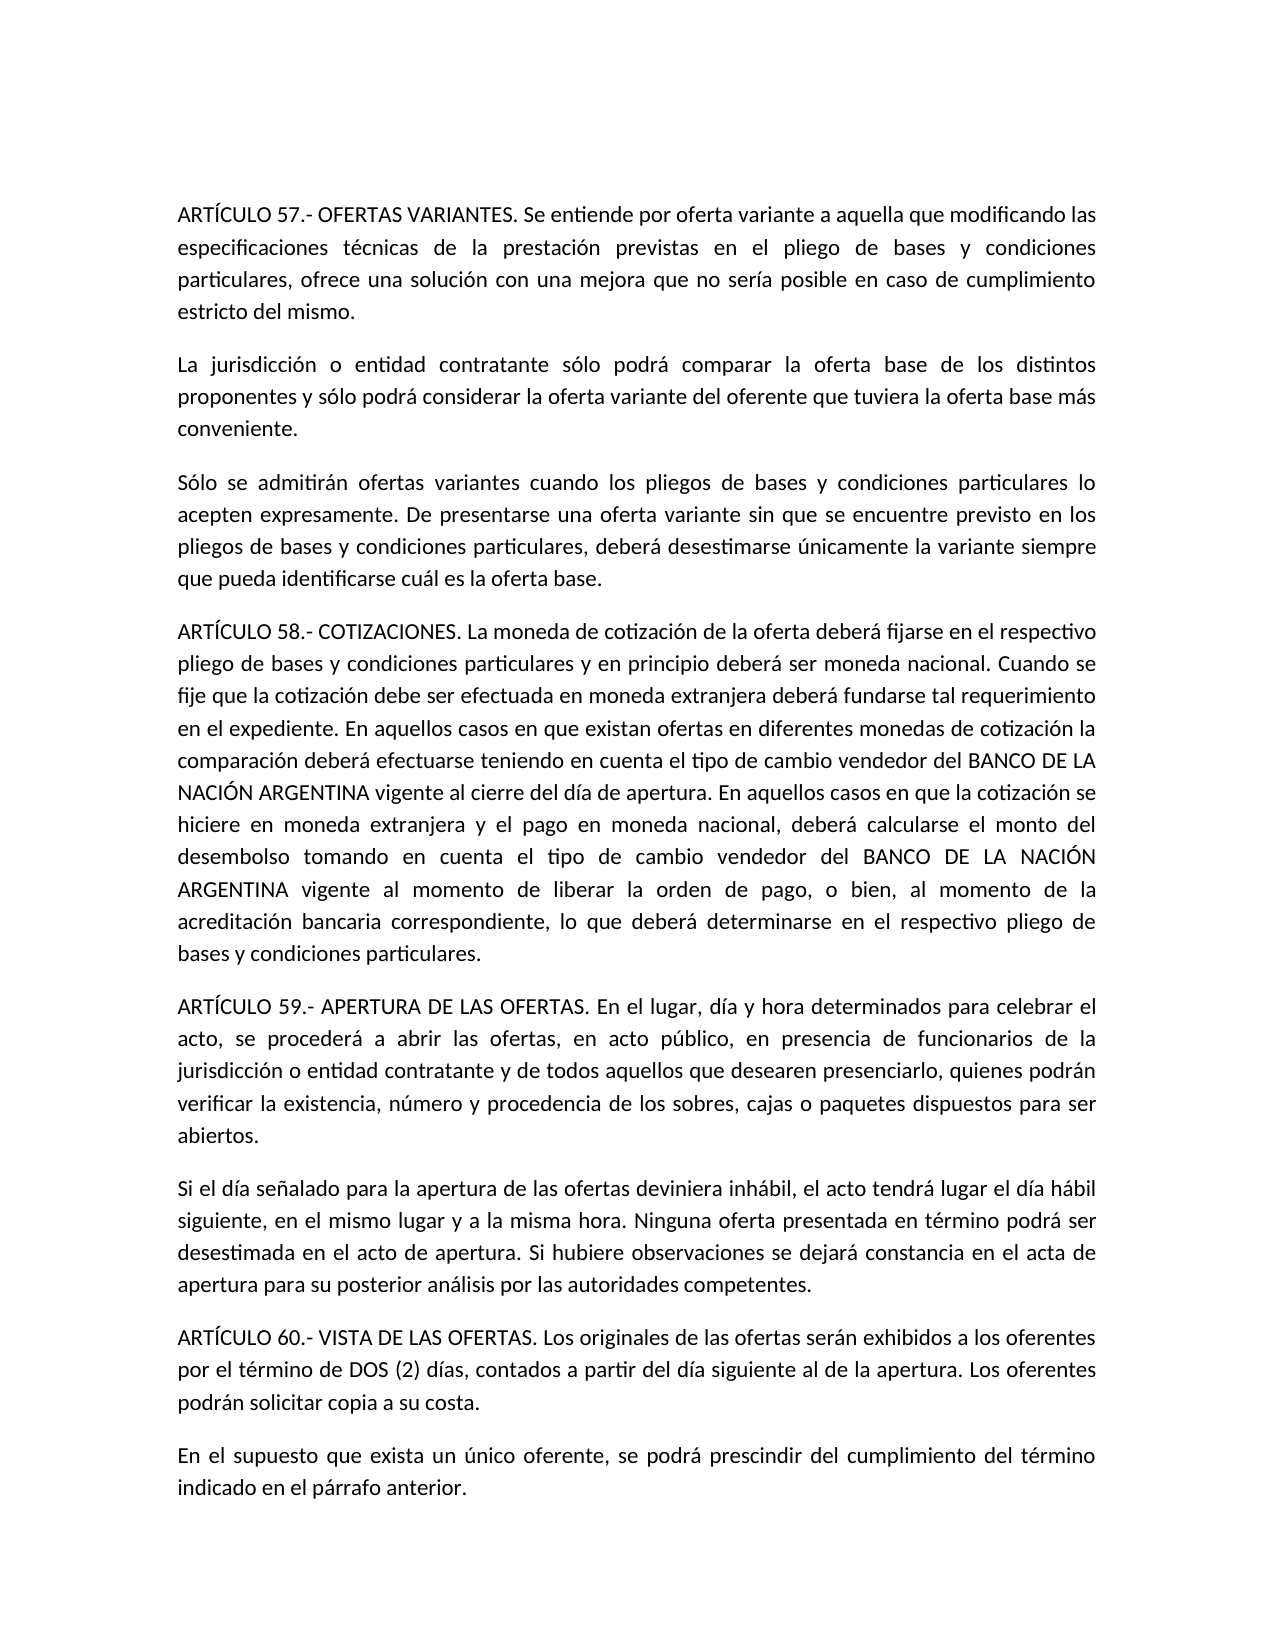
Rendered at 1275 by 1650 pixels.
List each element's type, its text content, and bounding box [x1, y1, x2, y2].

text ARTÍCULO 58.- COTIZACIONES. La moneda de cotización de la oferta deberá fijarse en el respectivo pliego de bases y condiciones particulares y en principio deberá ser moneda nacional. Cuando se fije que la cotización debe ser efectuada en moneda extranjera deberá fundarse tal requerimiento en el expediente. En aquellos casos en que existan ofertas en diferentes monedas de cotización la comparación deberá efectuarse teniendo en cuenta el tipo de cambio vendedor del BANCO DE LA NACIÓN ARGENTINA vigente al cierre del día de apertura. En aquellos casos en que la cotización se hiciere en moneda extranjera y el pago en moneda nacional, deberá calcularse el monto del desembolso tomando en cuenta el tipo de cambio vendedor del BANCO DE LA NACIÓN ARGENTINA vigente al momento de liberar la orden de pago, o bien, al momento de la acreditación bancaria correspondiente, lo que deberá determinarse en el respectivo pliego de bases y condiciones particulares. [177, 617, 1098, 967]
text ARTÍCULO 57.- OFERTAS VARIANTES. Se entiende por oferta variante a aquella que modificando las especificaciones técnicas de la prestación previstas en el pliego de bases y condiciones particulares, ofrece una solución con una mejora que no sería posible en caso de cumplimiento estricto del mismo. [177, 201, 1098, 325]
text Si el día señalado para la apertura de las ofertas deviniera inhábil, el acto tendrá lugar el día hábil siguiente, en el mismo lugar y a la misma hora. Ninguna oferta presentada en término podrá ser desestimada en el acto de apertura. Si hubiere observaciones se dejará constancia en el acta de apertura para su posterior análisis por las autoridades competentes. [177, 1174, 1098, 1298]
text ARTÍCULO 59.- APERTURA DE LAS OFERTAS. En el lugar, día y hora determinados para celebrar el acto, se procederá a abrir las ofertas, en acto público, en presencia de funcionarios de la jurisdicción o entidad contratante y de todos aquellos que desearen presenciarlo, quienes podrán verificar la existencia, número y procedencia de los sobres, cajas o paquetes dispuestos para ser abiertos. [177, 992, 1098, 1149]
text Sólo se admitirán ofertas variantes cuando los pliegos de bases y condiciones particulares lo acepten expresamente. De presentarse una oferta variante sin que se encuentre previsto en los pliegos de bases y condiciones particulares, deberá desestimarse únicamente la variante siempre que pueda identificarse cuál es la oferta base. [177, 468, 1098, 592]
text En el supuesto que exista un único oferente, se podrá prescindir del cumplimiento del término indicado en el párrafo anterior. [177, 1441, 1098, 1501]
text La jurisdicción o entidad contratante sólo podrá comparar la oferta base de los distintos proponentes y sólo podrá considerar la oferta variante del oferente que tuviera la oferta base más conveniente. [177, 350, 1098, 443]
text ARTÍCULO 60.- VISTA DE LAS OFERTAS. Los originales de las ofertas serán exhibidos a los oferentes por el término de DOS (2) días, contados a partir del día siguiente al de la apertura. Los oferentes podrán solicitar copia a su costa. [177, 1323, 1098, 1416]
